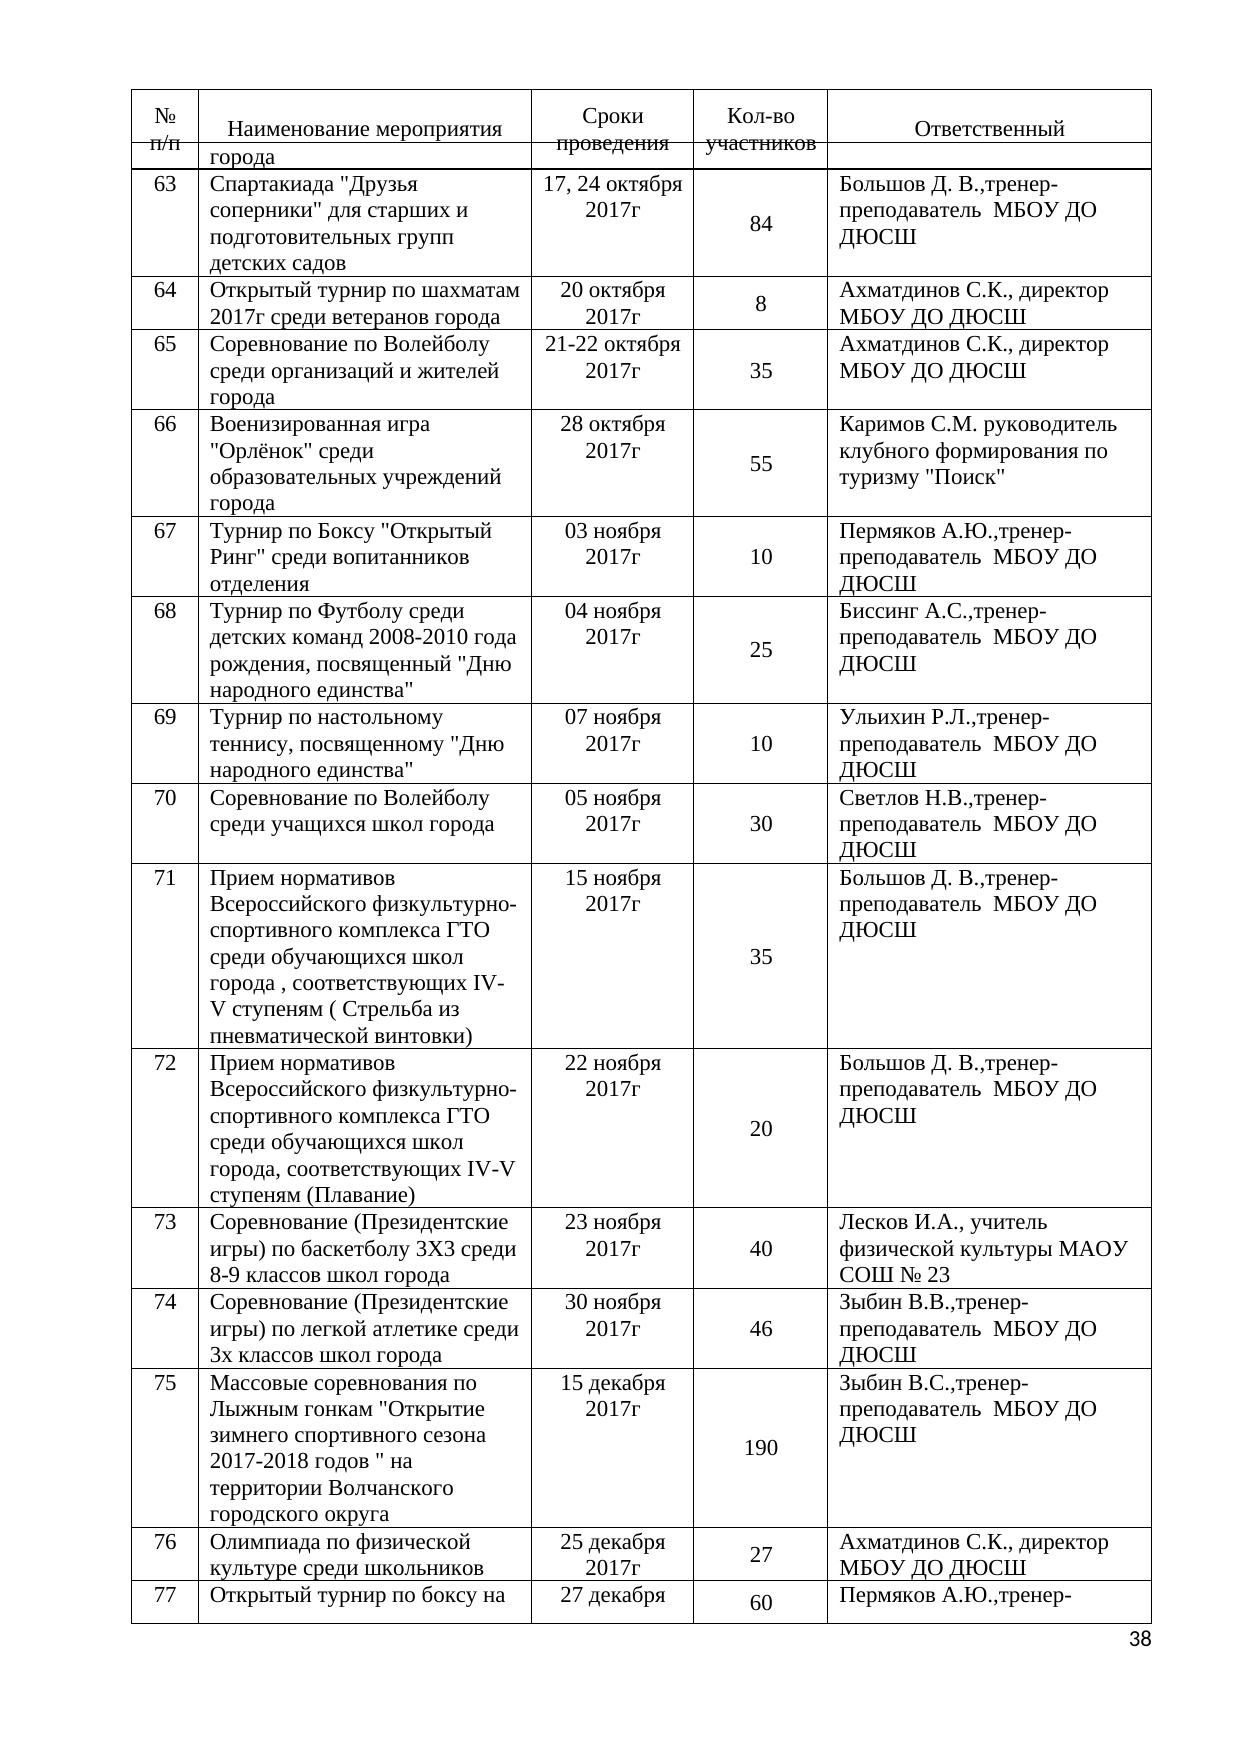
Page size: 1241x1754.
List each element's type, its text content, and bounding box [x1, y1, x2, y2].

table_cell 69 [132, 704, 198, 782]
table_cell 55 [694, 410, 827, 516]
table_cell Большов Д. В.,тренер-преподаватель МБОУ ДО ДЮСШ [828, 864, 1151, 1048]
table_cell 35 [694, 330, 827, 409]
table_cell Спартакиада "Друзья соперники" для старших и подготовительных групп детских садов [199, 170, 531, 276]
table_cell 30 [694, 784, 827, 863]
table_cell 10 [694, 704, 827, 782]
table_cell 65 [132, 330, 198, 409]
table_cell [828, 143, 1151, 168]
table_cell 17, 24 октября 2017г [532, 170, 693, 276]
table_cell 07 ноября 2017г [532, 704, 693, 782]
table_cell 71 [132, 864, 198, 1048]
table_cell Массовые соревнования по Лыжным гонкам "Открытие зимнего спортивного сезона 2017-2018 годов " на территории Волчанского городского округа [199, 1369, 531, 1527]
table_cell Каримов С.М. руководитель клубного формирования по туризму "Поиск" [828, 410, 1151, 516]
table_cell 190 [694, 1369, 827, 1527]
table_cell Олимпиада по физической культуре среди школьников [199, 1528, 531, 1580]
table_cell 20 [694, 1049, 827, 1207]
table_header № п/п [132, 90, 198, 142]
table_cell 64 [132, 277, 198, 329]
table_cell Зыбин В.С.,тренер-преподаватель МБОУ ДО ДЮСШ [828, 1369, 1151, 1527]
table_cell Соревнование по Волейболу среди учащихся школ города [199, 784, 531, 863]
table_cell 66 [132, 410, 198, 516]
table_cell 27 [694, 1528, 827, 1580]
table_cell 23 ноября 2017г [532, 1208, 693, 1287]
table_cell Соревнование (Президентские игры) по баскетболу 3Х3 среди 8-9 классов школ города [199, 1208, 531, 1287]
table_cell 8 [694, 277, 827, 329]
table_cell 75 [132, 1369, 198, 1527]
table_cell 05 ноября 2017г [532, 784, 693, 863]
table_cell Большов Д. В.,тренер-преподаватель МБОУ ДО ДЮСШ [828, 1049, 1151, 1207]
table_cell Прием нормативов Всероссийского физкультурно-спортивного комплекса ГТО среди обучающихся школ города, соответствующих IV-V ступеням (Плавание) [199, 1049, 531, 1207]
table_cell 72 [132, 1049, 198, 1207]
table_cell 82 [694, 143, 827, 168]
table_cell 60 [694, 1581, 827, 1623]
table_cell 25 декабря 2017г [532, 1528, 693, 1580]
table_header Наименование мероприятия [199, 90, 531, 142]
table_cell 76 [132, 1528, 198, 1580]
table_cell 77 [132, 1581, 198, 1623]
table_header Сроки проведения [532, 90, 693, 142]
table_cell Открытый турнир по шахматам 2017г среди ветеранов города [199, 277, 531, 329]
table_cell 73 [132, 1208, 198, 1287]
table_cell 70 [132, 784, 198, 863]
table_cell Светлов Н.В.,тренер-преподаватель МБОУ ДО ДЮСШ [828, 784, 1151, 863]
table_cell 35 [694, 864, 827, 1048]
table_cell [199, 1581, 531, 1623]
table_cell Турнир по настольному теннису, посвященному "Дню народного единства" [199, 704, 531, 782]
table_cell 15 декабря 2017г [532, 1369, 693, 1527]
table_cell 67 [132, 517, 198, 596]
table_cell Соревнование (Президентские игры) по легкой атлетике среди 3х классов школ города [199, 1289, 531, 1367]
table_cell 30 ноября 2017г [532, 1289, 693, 1367]
table_cell Пермяков А.Ю.,тренер-преподаватель МБОУ ДО ДЮСШ [828, 517, 1151, 596]
table_cell 10 [694, 517, 827, 596]
table_cell Лесков И.А., учитель физической культуры МАОУ СОШ № 23 [828, 1208, 1151, 1287]
table_cell Ахматдинов С.К., директор МБОУ ДО ДЮСШ [828, 1528, 1151, 1580]
table_cell Зыбин В.В.,тренер-преподаватель МБОУ ДО ДЮСШ [828, 1289, 1151, 1367]
table_cell 03 ноября 2017г [532, 517, 693, 596]
table_cell Биссинг А.С.,тренер-преподаватель МБОУ ДО ДЮСШ [828, 597, 1151, 702]
table_cell 22 ноября 2017г [532, 1049, 693, 1207]
table_cell Ахматдинов С.К., директор МБОУ ДО ДЮСШ [828, 330, 1151, 409]
table_cell 04 ноября 2017г [532, 597, 693, 702]
table_cell Большов Д. В.,тренер-преподаватель МБОУ ДО ДЮСШ [828, 170, 1151, 276]
table_cell 14, 27 октября 2017г [532, 143, 693, 168]
table_cell 15 ноября 2017г [532, 864, 693, 1048]
table_cell 21-22 октября 2017г [532, 330, 693, 409]
table_cell Ульихин Р.Л.,тренер-преподаватель МБОУ ДО ДЮСШ [828, 704, 1151, 782]
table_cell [828, 1581, 1151, 1623]
table_cell 27 декабря 2017г [532, 1581, 693, 1623]
table_cell Ахматдинов С.К., директор МБОУ ДО ДЮСШ [828, 277, 1151, 329]
table_cell 74 [132, 1289, 198, 1367]
table_cell 46 [694, 1289, 827, 1367]
table_header Ответственный [828, 90, 1151, 142]
table_cell Военизированная игра "Орлёнок" среди образовательных учреждений города [199, 410, 531, 516]
table_cell 62 [132, 143, 198, 168]
table_cell 40 [694, 1208, 827, 1287]
table_cell Прием нормативов Всероссийского физкультурно-спортивного комплекса ГТО среди обучающихся школ города , соответствующих IV-V ступеням ( Стрельба из пневматической винтовки) [199, 864, 531, 1048]
table_header Кол-во участников [694, 90, 827, 142]
table_cell 28 октября 2017г [532, 410, 693, 516]
table_cell 25 [694, 597, 827, 702]
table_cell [199, 143, 531, 168]
table_cell Турнир по Боксу "Открытый Ринг" среди вопитанников отделения [199, 517, 531, 596]
table_cell Турнир по Футболу среди детских команд 2008-2010 года рождения, посвященный "Дню народного единства" [199, 597, 531, 702]
table_cell 68 [132, 597, 198, 702]
table_cell Соревнование по Волейболу среди организаций и жителей города [199, 330, 531, 409]
table_cell 20 октября 2017г [532, 277, 693, 329]
table_cell 63 [132, 170, 198, 276]
table_cell 84 [694, 170, 827, 276]
